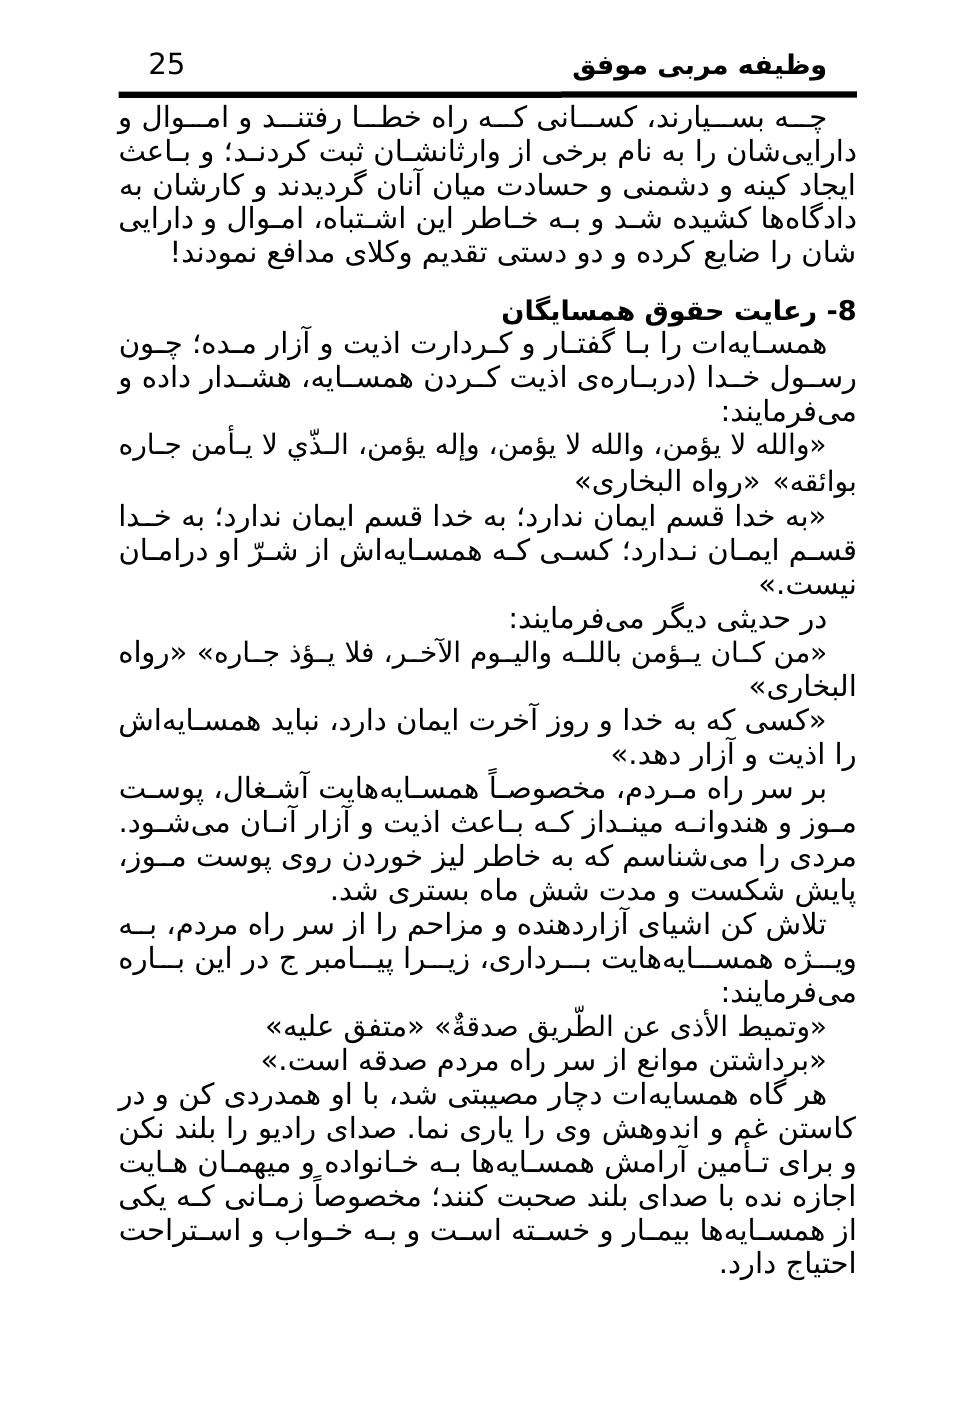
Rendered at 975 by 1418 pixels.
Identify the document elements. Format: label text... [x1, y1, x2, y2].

text همسایه‌ات را با گفتار و کردارت اذیت و آزار مده؛ چون رسول خدا (درباره‌ی اذیت کردن همسایه، هشدار داده و می‌فرمایند: [118, 326, 857, 428]
text «برداشتن موانع از سر راه مردم صدقه است.» [118, 1043, 857, 1077]
text «والله لا یؤمن، والله لا یؤمن، وإله یؤمن، الذّي لا یأمن جاره بوائقه» «رواه البخاری» [118, 428, 857, 500]
text بر سر راه مردم، مخصوصاً همسایه‌هایت آشغال، پوست موز و هندوانه مینداز که باعث اذیت و آزار آنان می‌شود. مردی را می‌شناسم که به خاطر لیز خوردن روی پوست موز، پایش شکست و مدت شش ماه بستری شد. [118, 771, 857, 907]
text چه بسیارند، کسانی که راه خطا رفتند و اموال و دارایی‌شان را به نام برخی از وارثانشان ثبت کردند؛ و باعث ایجاد کینه و دشمنی و حسادت میان آنان گردیدند و کارشان به دادگاه‌ها کشیده شد و به خاطر این اشتباه، اموال و دارایی شان را ضایع کرده و دو دستی تقدیم وکلای مدافع نمودند! [118, 100, 857, 270]
text «به خدا قسم ایمان ندارد؛ به خدا قسم ایمان ندارد؛ به خدا قسم ایمان ندارد؛ کسی که همسایه‌اش از شرّ او درامان نیست.» [118, 500, 857, 602]
text «وتمیط الأذی عن الطّریق صدقةٌ» «متفق علیه» [118, 1009, 857, 1043]
text «من كان یؤمن بالله والیوم الآخر، فلا یؤذ جاره» «رواه البخاری» [118, 636, 857, 703]
text تلاش کن اشیای آزاردهنده و مزاحم را از سر راه مردم، به ویژه همسایه‌هایت برداری، زیرا پیامبر ج در این باره می‌فرمایند: [118, 907, 857, 1009]
text «کسی که به خدا و روز آخرت ایمان دارد، نباید همسایه‌اش را اذیت و آزار دهد.» [118, 703, 857, 771]
text هر گاه همسایه‌ات دچار مصیبتی شد، با او همدردی کن و در کاستن غم و اندوهش وی را یاری نما. صدای رادیو را بلند نکن و برای تأمین آرامش همسایه‌ها به خانواده و میهمان هایت اجازه نده با صدای بلند صحبت کنند؛ مخصوصاً زمانی که یکی از همسایه‌ها بیمار و خسته است و به خواب و استراحت احتیاج دارد. [118, 1077, 857, 1281]
text در حدیثی دیگر می‌فرمایند: [118, 602, 857, 636]
text 8- رعایت حقوق همسایگان [118, 295, 857, 326]
